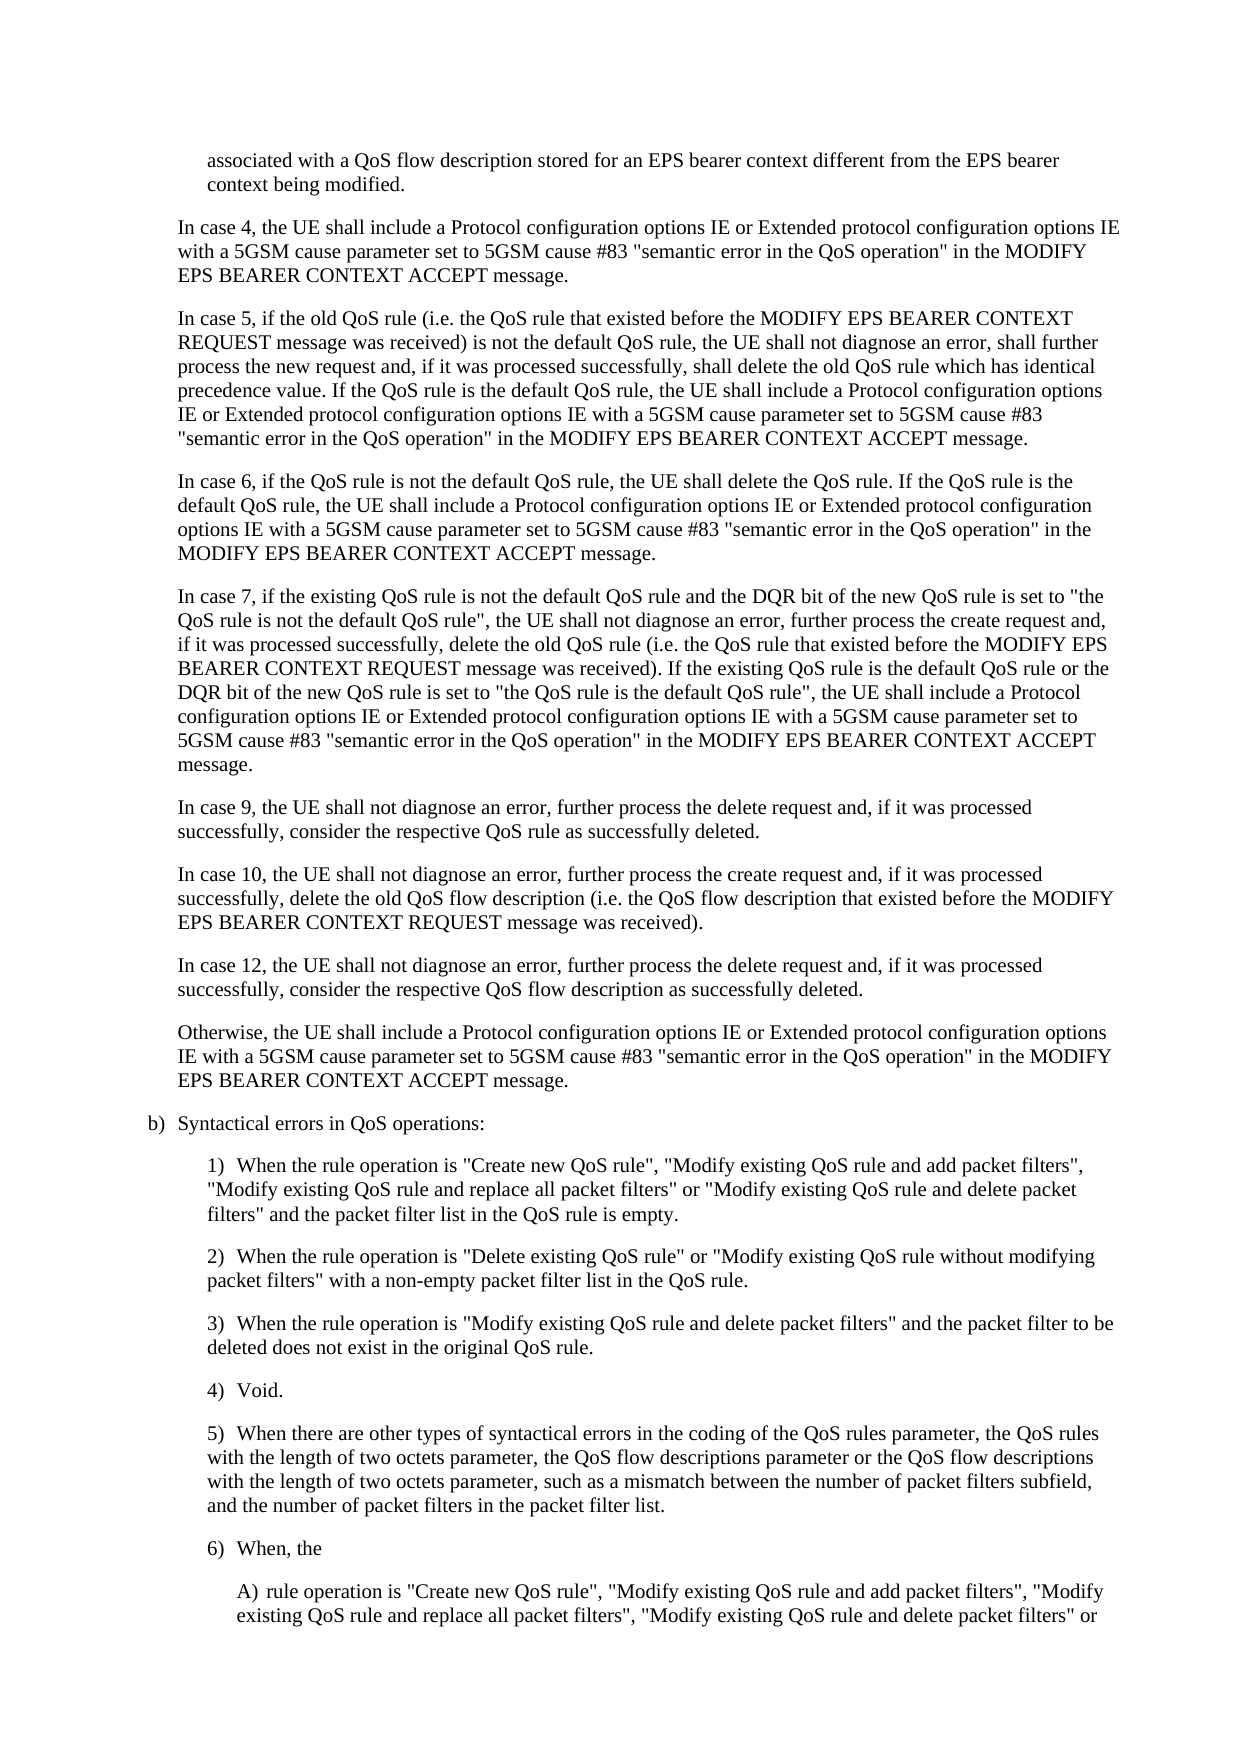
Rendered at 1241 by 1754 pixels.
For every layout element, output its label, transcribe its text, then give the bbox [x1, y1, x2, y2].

text 6) When, the [207, 1536, 1122, 1560]
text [207, 148, 1122, 196]
text In case 10, the UE shall not diagnose an error, further process the create request and, if it was processed successfully, delete the old QoS flow description (i.e. the QoS flow description that existed before the MODIFY EPS BEARER CONTEXT REQUEST message was received). [148, 862, 1122, 934]
text 4) Void. [207, 1378, 1122, 1402]
text In case 9, the UE shall not diagnose an error, further process the delete request and, if it was processed successfully, consider the respective QoS rule as successfully deleted. [148, 795, 1122, 843]
text In case 7, if the existing QoS rule is not the default QoS rule and the DQR bit of the new QoS rule is set to "the QoS rule is not the default QoS rule", the UE shall not diagnose an error, further process the create request and, if it was processed successfully, delete the old QoS rule (i.e. the QoS rule that existed before the MODIFY EPS BEARER CONTEXT REQUEST message was received). If the existing QoS rule is the default QoS rule or the DQR bit of the new QoS rule is set to "the QoS rule is the default QoS rule", the UE shall include a Protocol configuration options IE or Extended protocol configuration options IE with a 5GSM cause parameter set to 5GSM cause #83 "semantic error in the QoS operation" in the MODIFY EPS BEARER CONTEXT ACCEPT message. [148, 584, 1122, 776]
text In case 6, if the QoS rule is not the default QoS rule, the UE shall delete the QoS rule. If the QoS rule is the default QoS rule, the UE shall include a Protocol configuration options IE or Extended protocol configuration options IE with a 5GSM cause parameter set to 5GSM cause #83 "semantic error in the QoS operation" in the MODIFY EPS BEARER CONTEXT ACCEPT message. [148, 469, 1122, 565]
text Otherwise, the UE shall include a Protocol configuration options IE or Extended protocol configuration options IE with a 5GSM cause parameter set to 5GSM cause #83 "semantic error in the QoS operation" in the MODIFY EPS BEARER CONTEXT ACCEPT message. [148, 1019, 1122, 1092]
text b) Syntactical errors in QoS operations: [148, 1111, 1122, 1134]
text In case 4, the UE shall include a Protocol configuration options IE or Extended protocol configuration options IE with a 5GSM cause parameter set to 5GSM cause #83 "semantic error in the QoS operation" in the MODIFY EPS BEARER CONTEXT ACCEPT message. [148, 214, 1122, 287]
text 1) When the rule operation is "Create new QoS rule", "Modify existing QoS rule and add packet filters", "Modify existing QoS rule and replace all packet filters" or "Modify existing QoS rule and delete packet filters" and the packet filter list in the QoS rule is empty. [207, 1153, 1122, 1226]
text In case 12, the UE shall not diagnose an error, further process the delete request and, if it was processed successfully, consider the respective QoS flow description as successfully deleted. [148, 953, 1122, 1001]
text 5) When there are other types of syntactical errors in the coding of the QoS rules parameter, the QoS rules with the length of two octets parameter, the QoS flow descriptions parameter or the QoS flow descriptions with the length of two octets parameter, such as a mismatch between the number of packet filters subfield, and the number of packet filters in the packet filter list. [207, 1421, 1122, 1517]
text 2) When the rule operation is "Delete existing QoS rule" or "Modify existing QoS rule without modifying packet filters" with a non-empty packet filter list in the QoS rule. [207, 1244, 1122, 1292]
text In case 5, if the old QoS rule (i.e. the QoS rule that existed before the MODIFY EPS BEARER CONTEXT REQUEST message was received) is not the default QoS rule, the UE shall not diagnose an error, shall further process the new request and, if it was processed successfully, shall delete the old QoS rule which has identical precedence value. If the QoS rule is the default QoS rule, the UE shall include a Protocol configuration options IE or Extended protocol configuration options IE with a 5GSM cause parameter set to 5GSM cause #83 "semantic error in the QoS operation" in the MODIFY EPS BEARER CONTEXT ACCEPT message. [148, 306, 1122, 450]
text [236, 1579, 1122, 1627]
text 3) When the rule operation is "Modify existing QoS rule and delete packet filters" and the packet filter to be deleted does not exist in the original QoS rule. [207, 1311, 1122, 1359]
